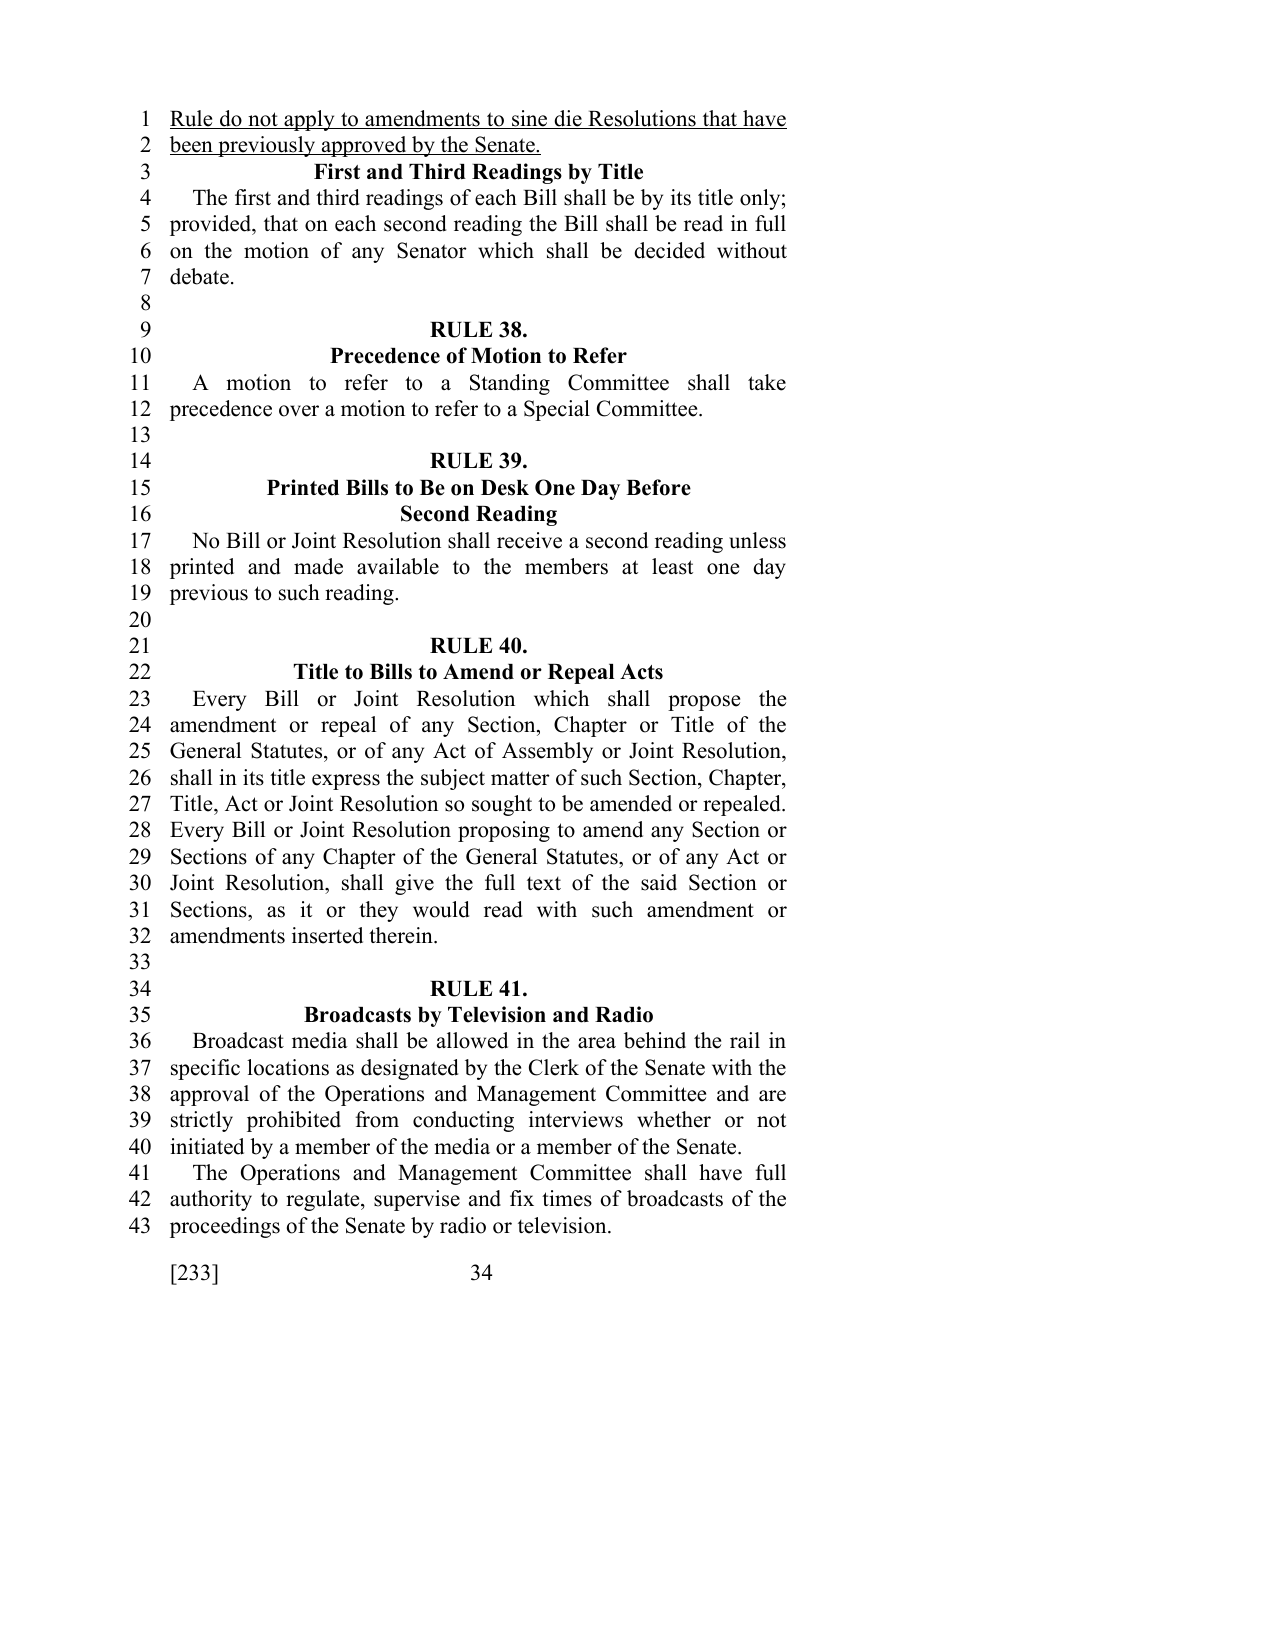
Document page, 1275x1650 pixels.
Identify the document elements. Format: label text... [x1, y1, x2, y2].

text No Bill or Joint Resolution shall receive a second reading unless printed and made available to the members at least one day previous to such reading. [169, 527, 787, 606]
text RULE 39. [169, 448, 787, 474]
text Printed Bills to Be on Desk One Day Before [169, 474, 787, 500]
text RULE 38. [169, 316, 787, 342]
text Every Bill or Joint Resolution which shall propose the amendment or repeal of any Section, Chapter or Title of the General Statutes, or of any Act of Assembly or Joint Resolution, shall in its title express the subject matter of such Section, Chapter, Title, Act or Joint Resolution so sought to be amended or repealed. Every Bill or Joint Resolution proposing to amend any Section or Sections of any Chapter of the General Statutes, or of any Act or Joint Resolution, shall give the full text of the said Section or Sections, as it or they would read with such amendment or amendments inserted therein. [169, 685, 787, 948]
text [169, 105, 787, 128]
text Precedence of Motion to Refer [169, 342, 787, 368]
text The Operations and Management Committee shall have full authority to regulate, supervise and fix times of broadcasts of the proceedings of the Senate by radio or television. [169, 1159, 787, 1238]
text The first and third readings of each Bill shall be by its title only; provided, that on each second reading the Bill shall be read in full on the motion of any Senator which shall be decided without debate. [169, 184, 787, 289]
text Broadcasts by Television and Radio [169, 1001, 787, 1027]
text A motion to refer to a Standing Committee shall take precedence over a motion to refer to a Special Committee. [169, 368, 787, 421]
text Title to Bills to Amend or Repeal Acts [169, 658, 787, 685]
text RULE 40. [169, 632, 787, 658]
text Broadcast media shall be allowed in the area behind the rail in specific locations as designated by the Clerk of the Senate with the approval of the Operations and Management Committee and are strictly prohibited from conducting interviews whether or not initiated by a member of the media or a member of the Senate. [169, 1027, 787, 1159]
text First and Third Readings by Title [169, 158, 787, 184]
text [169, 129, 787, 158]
text Second Reading [169, 500, 787, 527]
text RULE 41. [169, 975, 787, 1001]
